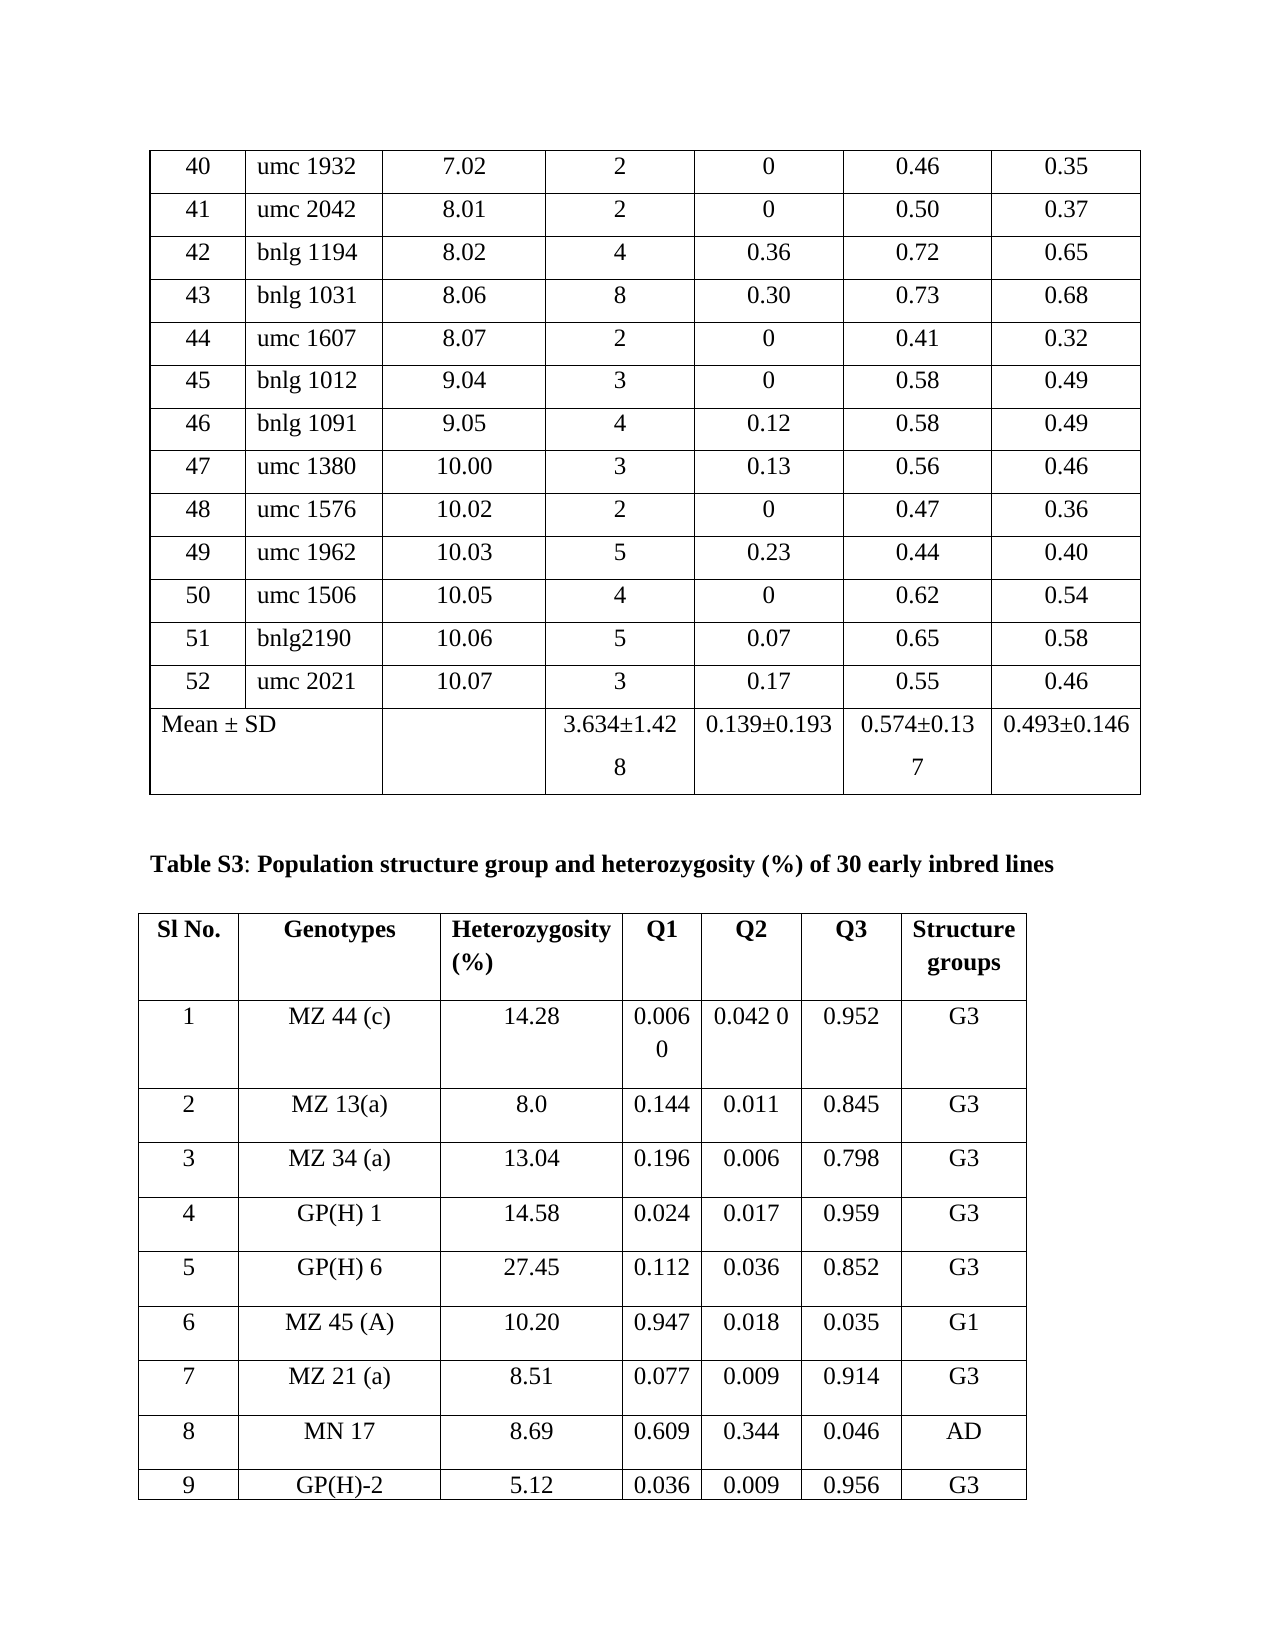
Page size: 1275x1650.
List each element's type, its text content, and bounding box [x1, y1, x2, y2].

table_cell umc 1962 [246, 537, 382, 579]
table_cell 0.914 [802, 1361, 901, 1415]
table_cell 0.37 [992, 194, 1140, 236]
table_cell 0 [695, 151, 843, 193]
table_cell 3 [546, 366, 694, 407]
table_cell umc 1576 [246, 494, 382, 536]
table_cell G3 [902, 1001, 1026, 1088]
table_cell 0.046 [802, 1416, 901, 1469]
table_cell 47 [151, 451, 245, 493]
table_cell 0.07 [695, 623, 843, 665]
table_cell 8.07 [383, 323, 545, 364]
table_cell 0.36 [992, 494, 1140, 536]
table_cell 10.03 [383, 537, 545, 579]
table_cell 5 [139, 1252, 238, 1306]
table_cell 0.952 [802, 1001, 901, 1088]
table_cell 0.23 [695, 537, 843, 579]
table_cell 0.035 [802, 1307, 901, 1360]
table_cell 5.12 [441, 1470, 622, 1499]
table_cell 10.06 [383, 623, 545, 665]
table_header Structure groups [902, 914, 1026, 1000]
table_cell 40 [151, 151, 245, 193]
table_cell 0.144 [623, 1089, 701, 1142]
table_cell 0.73 [844, 280, 991, 322]
table_cell 42 [151, 237, 245, 279]
table_cell 0.009 [702, 1361, 801, 1415]
table_cell 51 [151, 623, 245, 665]
table_cell 0.798 [802, 1143, 901, 1197]
table_cell 0 [695, 494, 843, 536]
table_cell 14.58 [441, 1198, 622, 1251]
table_cell G3 [902, 1252, 1026, 1306]
table_cell 0.46 [992, 666, 1140, 708]
table_cell 0.006 [702, 1143, 801, 1197]
table_cell 0.017 [702, 1198, 801, 1251]
table_cell 0.036 [702, 1252, 801, 1306]
table_cell 0.41 [844, 323, 991, 364]
table_cell G3 [902, 1143, 1026, 1197]
table_cell 0.196 [623, 1143, 701, 1197]
table_cell GP(H) 1 [239, 1198, 440, 1251]
table_cell 2 [546, 194, 694, 236]
table_cell 7 [139, 1361, 238, 1415]
table_cell 0.344 [702, 1416, 801, 1469]
table_cell 8 [546, 280, 694, 322]
table_cell 0.036 [623, 1470, 701, 1499]
table_cell 0.845 [802, 1089, 901, 1142]
table_cell 43 [151, 280, 245, 322]
table_cell MZ 21 (a) [239, 1361, 440, 1415]
table_header Heterozygosity (%) [441, 914, 622, 1000]
table_cell 0 [695, 323, 843, 364]
table_cell 2 [546, 494, 694, 536]
table_cell 0.65 [844, 623, 991, 665]
table_header Genotypes [239, 914, 440, 1000]
table_cell AD [902, 1416, 1026, 1469]
table_cell 0.58 [844, 366, 991, 407]
table_cell MZ 44 (c) [239, 1001, 440, 1088]
table_cell 41 [151, 194, 245, 236]
table_cell 0.042 0 [702, 1001, 801, 1088]
table_cell 0 [695, 194, 843, 236]
table_cell bnlg 1194 [246, 237, 382, 279]
table_cell 3 [546, 666, 694, 708]
table_cell 0.49 [992, 409, 1140, 450]
table_cell 0.58 [992, 623, 1140, 665]
table_cell 8.06 [383, 280, 545, 322]
table_cell MN 17 [239, 1416, 440, 1469]
table_cell 0.58 [844, 409, 991, 450]
table_cell 10.02 [383, 494, 545, 536]
table_cell 0.956 [802, 1470, 901, 1499]
table_header Sl No. [139, 914, 238, 1000]
table_cell G3 [902, 1470, 1026, 1499]
table_cell 0.46 [992, 451, 1140, 493]
table_cell 0.72 [844, 237, 991, 279]
table_cell 3 [546, 451, 694, 493]
table_cell 10.20 [441, 1307, 622, 1360]
table_cell 8.02 [383, 237, 545, 279]
table_cell bnlg 1012 [246, 366, 382, 407]
table_cell 9 [139, 1470, 238, 1499]
table_cell 13.04 [441, 1143, 622, 1197]
table_cell 8.69 [441, 1416, 622, 1469]
table_cell 0.018 [702, 1307, 801, 1360]
table_cell 44 [151, 323, 245, 364]
table_cell 9.04 [383, 366, 545, 407]
table_cell 14.28 [441, 1001, 622, 1088]
table_cell 0.56 [844, 451, 991, 493]
table_header Q2 [702, 914, 801, 1000]
table_cell 0.47 [844, 494, 991, 536]
table_cell 1 [139, 1001, 238, 1088]
text Table S3: Population structure group and heterozygosity (%) of 30 early inbred lines [150, 849, 1125, 878]
table_cell 2 [139, 1089, 238, 1142]
table_cell 0.49 [992, 366, 1140, 407]
table_cell 0.009 [702, 1470, 801, 1499]
table_cell 7.02 [383, 151, 545, 193]
table_cell 0.36 [695, 237, 843, 279]
table_cell G1 [902, 1307, 1026, 1360]
table_cell umc 2042 [246, 194, 382, 236]
table_cell umc 1607 [246, 323, 382, 364]
table_cell 0.55 [844, 666, 991, 708]
table_cell 0.077 [623, 1361, 701, 1415]
table_cell 4 [546, 409, 694, 450]
table_cell 0.947 [623, 1307, 701, 1360]
table_cell umc 1506 [246, 580, 382, 622]
table_cell bnlg 1031 [246, 280, 382, 322]
table_cell 27.45 [441, 1252, 622, 1306]
table_header Q3 [802, 914, 901, 1000]
table_cell 0.112 [623, 1252, 701, 1306]
table_cell 46 [151, 409, 245, 450]
table_cell 0.609 [623, 1416, 701, 1469]
table_cell 0.574±0.137 [844, 709, 991, 794]
table_cell 0.011 [702, 1089, 801, 1142]
table_cell 0 [695, 580, 843, 622]
table_cell 4 [139, 1198, 238, 1251]
table_cell 0 [695, 366, 843, 407]
table_cell 10.00 [383, 451, 545, 493]
table_cell 4 [546, 580, 694, 622]
table_cell 3.634±1.428 [546, 709, 694, 794]
table_cell 5 [546, 537, 694, 579]
table_cell 0.65 [992, 237, 1140, 279]
table_cell 4 [546, 237, 694, 279]
table_cell umc 2021 [246, 666, 382, 708]
table_cell 0.32 [992, 323, 1140, 364]
table_cell GP(H) 6 [239, 1252, 440, 1306]
table_cell bnlg2190 [246, 623, 382, 665]
table_cell 50 [151, 580, 245, 622]
table_cell 0.17 [695, 666, 843, 708]
table_cell 45 [151, 366, 245, 407]
table_cell 2 [546, 323, 694, 364]
table_cell 6 [139, 1307, 238, 1360]
table_cell 8.01 [383, 194, 545, 236]
table_cell MZ 34 (a) [239, 1143, 440, 1197]
table_cell 0.959 [802, 1198, 901, 1251]
table_cell 52 [151, 666, 245, 708]
table_cell umc 1932 [246, 151, 382, 193]
table_cell 0.493±0.146 [992, 709, 1140, 794]
table_cell 0.139±0.193 [695, 709, 843, 794]
table_cell 10.05 [383, 580, 545, 622]
table_cell Mean ± SD [151, 709, 382, 794]
table_cell 0.35 [992, 151, 1140, 193]
table_cell 0.12 [695, 409, 843, 450]
table_cell MZ 13(a) [239, 1089, 440, 1142]
table_cell 0.006 0 [623, 1001, 701, 1088]
table_cell 48 [151, 494, 245, 536]
table_cell 10.07 [383, 666, 545, 708]
table_cell 8.0 [441, 1089, 622, 1142]
table_cell umc 1380 [246, 451, 382, 493]
table_cell GP(H)-2 [239, 1470, 440, 1499]
table_cell 0.54 [992, 580, 1140, 622]
table_cell 0.852 [802, 1252, 901, 1306]
table_cell 9.05 [383, 409, 545, 450]
table_cell 0.40 [992, 537, 1140, 579]
table_cell bnlg 1091 [246, 409, 382, 450]
table_cell 0.44 [844, 537, 991, 579]
table_cell 0.46 [844, 151, 991, 193]
table_cell MZ 45 (A) [239, 1307, 440, 1360]
table_cell 49 [151, 537, 245, 579]
table_cell [383, 709, 545, 794]
table_cell 8 [139, 1416, 238, 1469]
table_cell G3 [902, 1198, 1026, 1251]
table_cell 5 [546, 623, 694, 665]
table_cell 2 [546, 151, 694, 193]
table_cell 3 [139, 1143, 238, 1197]
table_cell 0.62 [844, 580, 991, 622]
table_cell G3 [902, 1089, 1026, 1142]
table_cell 8.51 [441, 1361, 622, 1415]
table_cell 0.024 [623, 1198, 701, 1251]
table_cell 0.13 [695, 451, 843, 493]
table_cell 0.30 [695, 280, 843, 322]
table_header Q1 [623, 914, 701, 1000]
table_cell 0.68 [992, 280, 1140, 322]
table_cell G3 [902, 1361, 1026, 1415]
table_cell 0.50 [844, 194, 991, 236]
